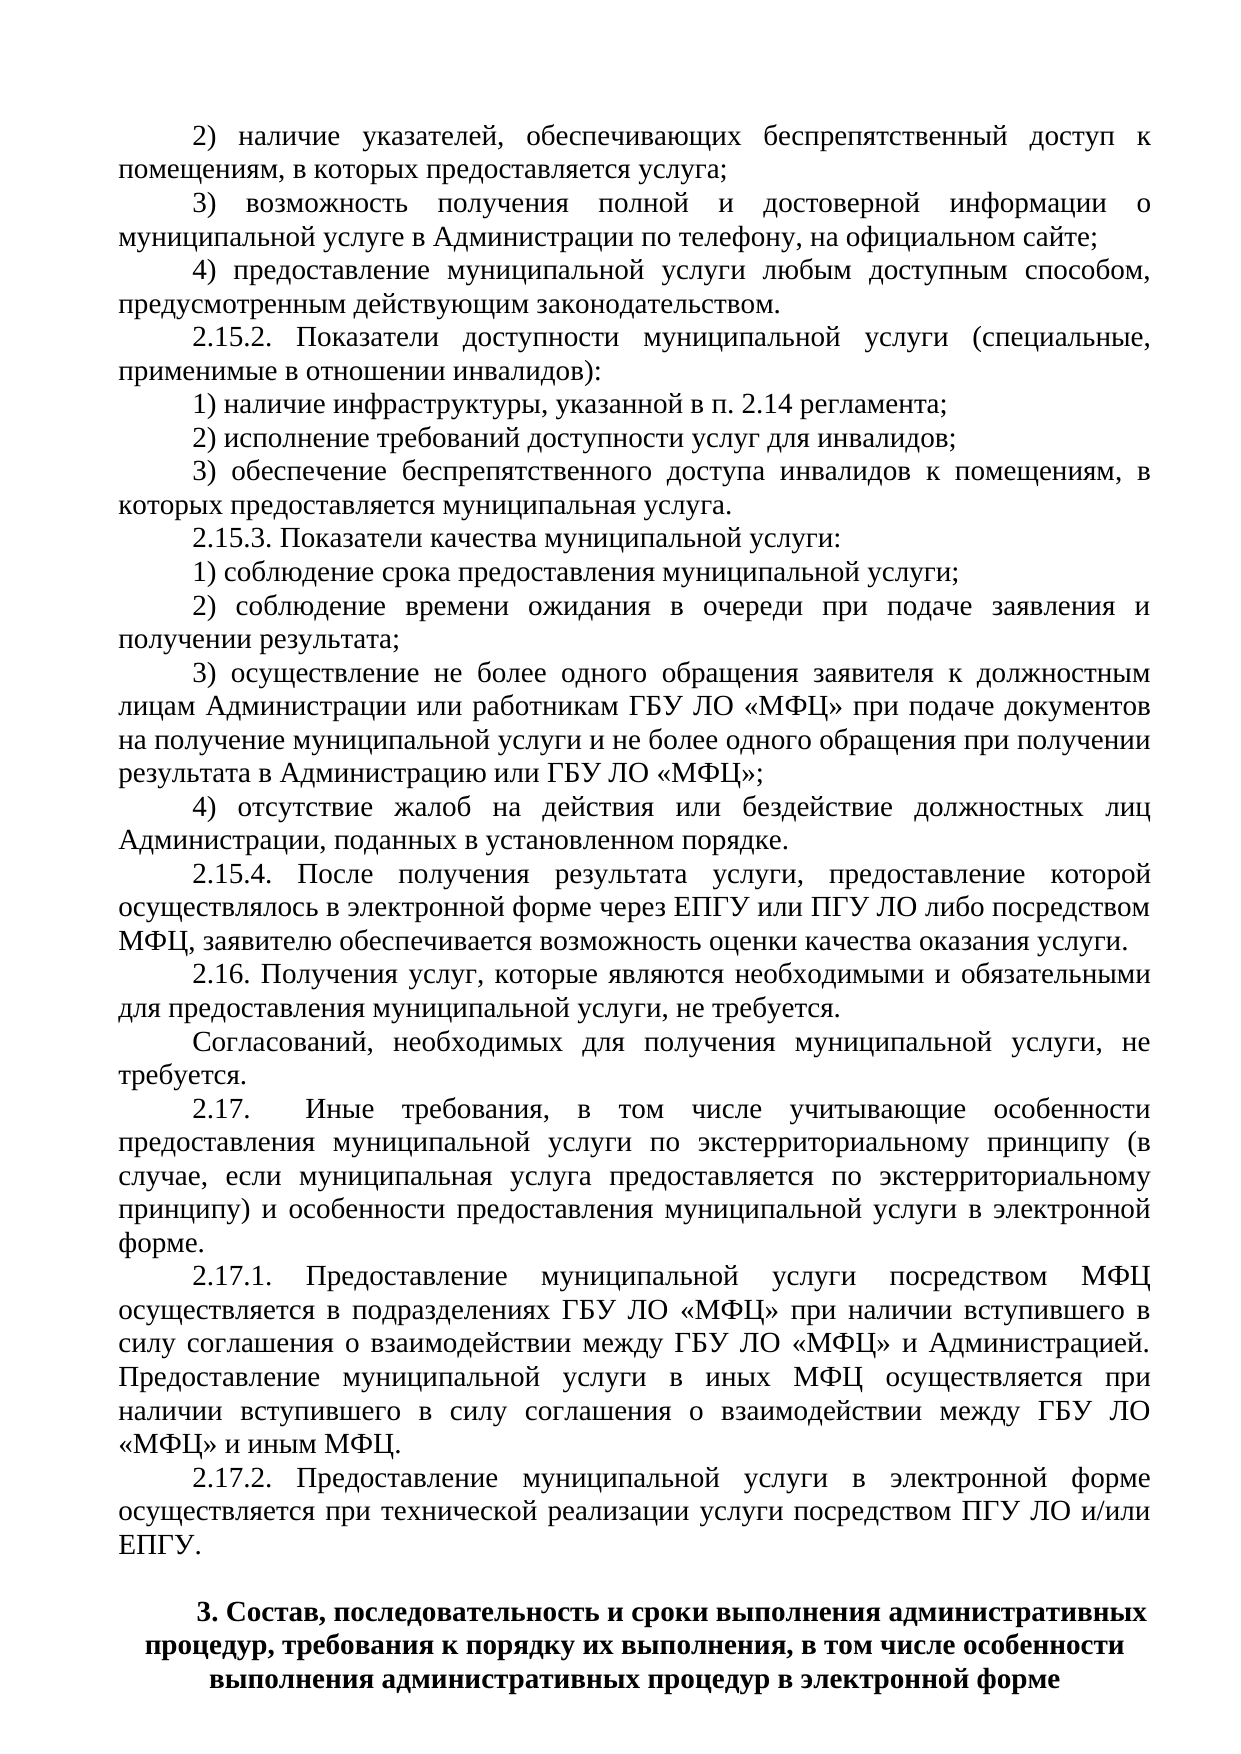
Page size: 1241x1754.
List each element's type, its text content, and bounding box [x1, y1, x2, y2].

text 1) наличие инфраструктуры, указанной в п. 2.14 регламента; [118, 386, 1152, 420]
text 2) наличие указателей, обеспечивающих беспрепятственный доступ к помещениям, в которых предоставляется услуга; [118, 118, 1152, 185]
text 2) исполнение требований доступности услуг для инвалидов; [118, 420, 1152, 453]
text 3) обеспечение беспрепятственного доступа инвалидов к помещениям, в которых предоставляется муниципальная услуга. [118, 453, 1152, 521]
text 3) возможность получения полной и достоверной информации о муниципальной услуге в Администрации по телефону, на официальном сайте; [118, 185, 1152, 252]
text 3. Состав, последовательность и сроки выполнения административных процедур, требования к порядку их выполнения, в том числе особенности выполнения административных процедур в электронной форме [118, 1594, 1152, 1694]
text 2.15.3. Показатели качества муниципальной услуги: [118, 521, 1152, 554]
text Согласований, необходимых для получения муниципальной услуги, не требуется. [118, 1024, 1152, 1091]
text 2.17.2. Предоставление муниципальной услуги в электронной форме осуществляется при технической реализации услуги посредством ПГУ ЛО и/или ЕПГУ. [118, 1460, 1152, 1560]
text 2.16. Получения услуг, которые являются необходимыми и обязательными для предоставления муниципальной услуги, не требуется. [118, 957, 1152, 1024]
text 2) соблюдение времени ожидания в очереди при подаче заявления и получении результата; [118, 588, 1152, 655]
text 2.15.2. Показатели доступности муниципальной услуги (специальные, применимые в отношении инвалидов): [118, 319, 1152, 386]
text 4) отсутствие жалоб на действия или бездействие должностных лиц Администрации, поданных в установленном порядке. [118, 789, 1152, 856]
text 2.17. Иные требования, в том числе учитывающие особенности предоставления муниципальной услуги по экстерриториальному принципу (в случае, если муниципальная услуга предоставляется по экстерриториальному принципу) и особенности предоставления муниципальной услуги в электронной форме. [118, 1091, 1152, 1258]
text 3) осуществление не более одного обращения заявителя к должностным лицам Администрации или работникам ГБУ ЛО «МФЦ» при подаче документов на получение муниципальной услуги и не более одного обращения при получении результата в Администрацию или ГБУ ЛО «МФЦ»; [118, 655, 1152, 789]
text 4) предоставление муниципальной услуги любым доступным способом, предусмотренным действующим законодательством. [118, 252, 1152, 319]
text 1) соблюдение срока предоставления муниципальной услуги; [118, 554, 1152, 588]
text 2.15.4. После получения результата услуги, предоставление которой осуществлялось в электронной форме через ЕПГУ или ПГУ ЛО либо посредством МФЦ, заявителю обеспечивается возможность оценки качества оказания услуги. [118, 856, 1152, 957]
text 2.17.1. Предоставление муниципальной услуги посредством МФЦ осуществляется в подразделениях ГБУ ЛО «МФЦ» при наличии вступившего в силу соглашения о взаимодействии между ГБУ ЛО «МФЦ» и Администрацией. Предоставление муниципальной услуги в иных МФЦ осуществляется при наличии вступившего в силу соглашения о взаимодействии между ГБУ ЛО «МФЦ» и иным МФЦ. [118, 1258, 1152, 1460]
